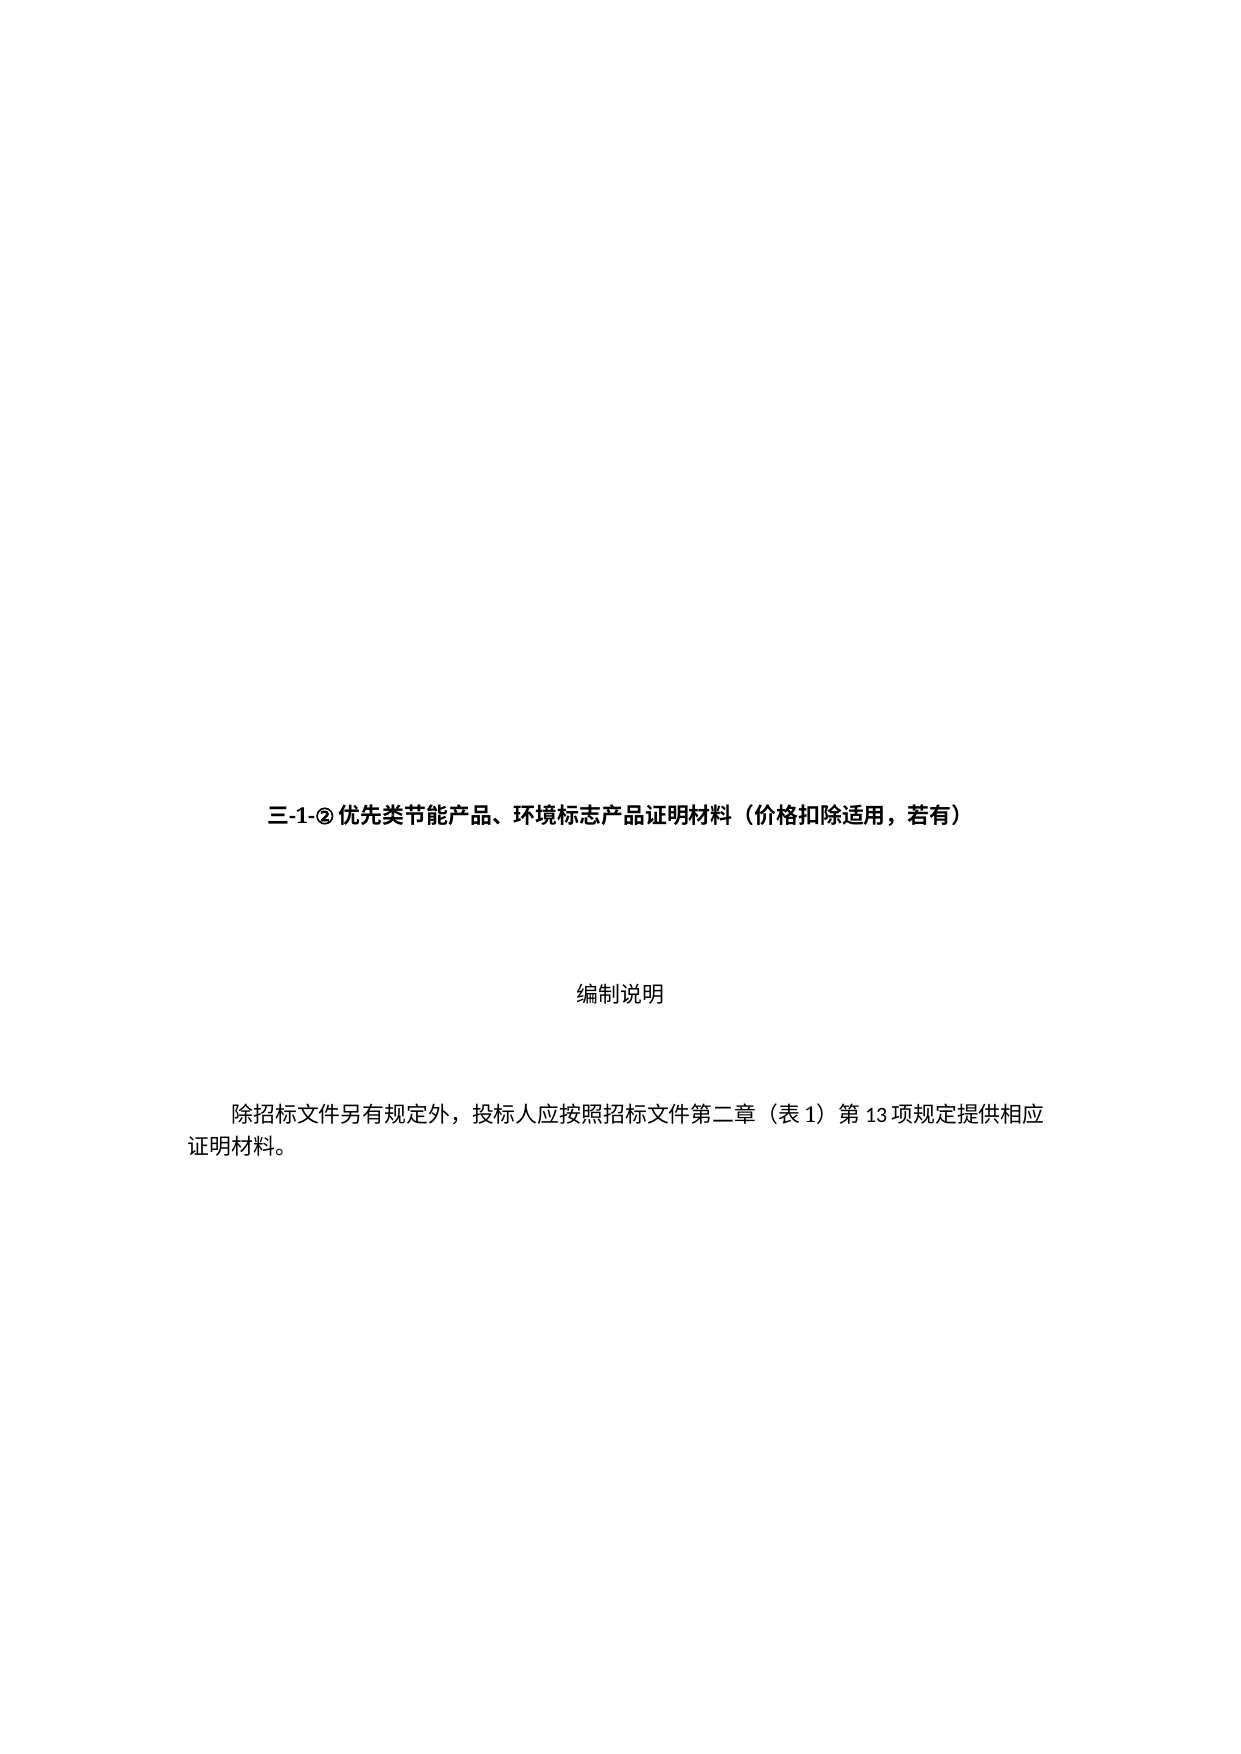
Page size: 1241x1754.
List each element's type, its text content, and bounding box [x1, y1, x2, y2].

text 除招标文件另有规定外，投标人应按照招标文件第二章（表1）第13项规定提供相应证明材料。 [187, 1097, 1053, 1161]
text 编制说明 [187, 977, 1053, 1009]
text 三-1-②优先类节能产品、环境标志产品证明材料（价格扣除适用，若有） [187, 798, 1053, 830]
